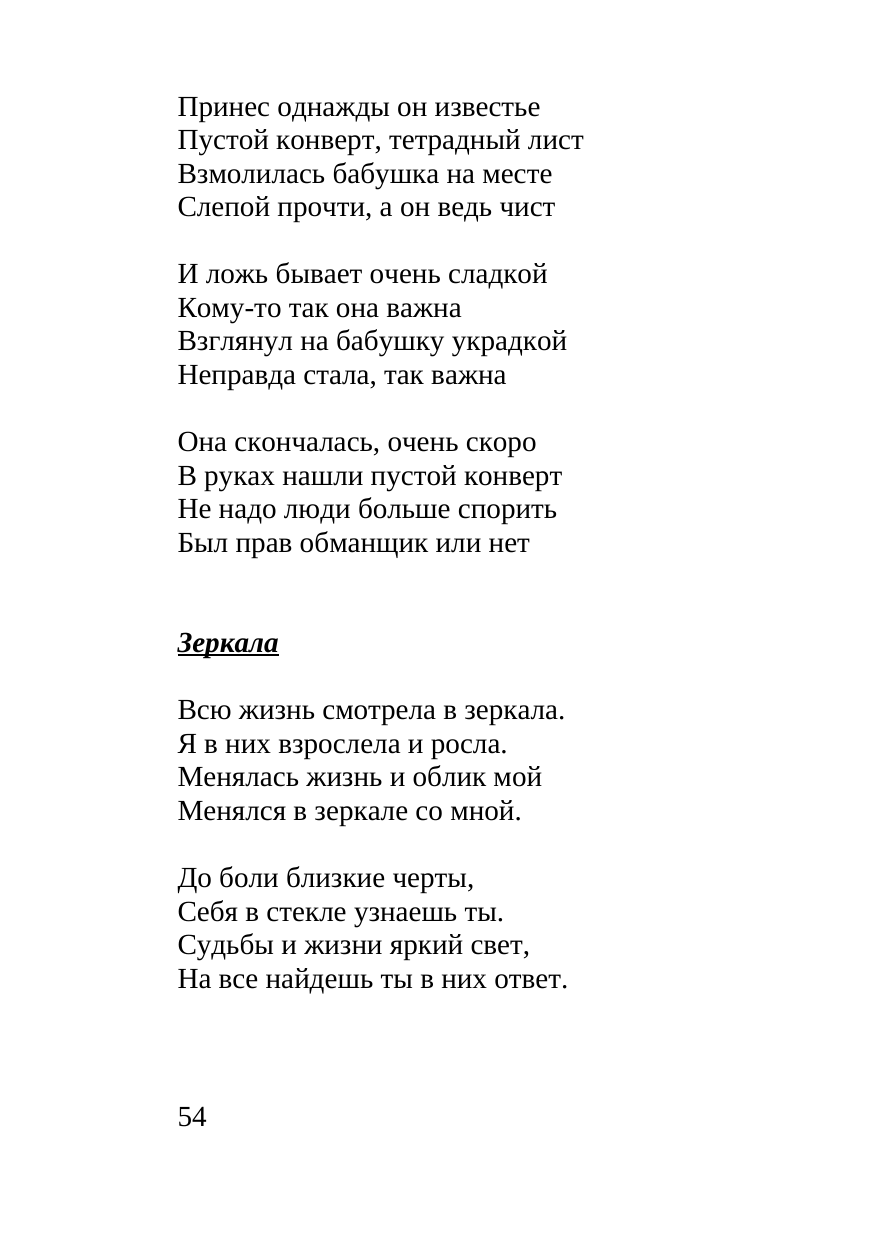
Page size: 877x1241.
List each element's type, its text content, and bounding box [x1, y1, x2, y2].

text Пустой конверт, тетрадный лист [177, 122, 788, 156]
text Не надо люди больше спорить [177, 491, 788, 525]
text И ложь бывает очень сладкой [177, 256, 788, 290]
text Она скончалась, очень скоро [177, 424, 788, 458]
text Слепой прочти, а он ведь чист [177, 189, 788, 223]
text Я в них взрослела и росла. [177, 726, 788, 759]
text Неправда стала, так важна [177, 357, 788, 391]
text Менялся в зеркале со мной. [177, 793, 788, 827]
text Взмолилась бабушка на месте [177, 156, 788, 189]
text Принес однажды он известье [177, 89, 788, 122]
text Судьбы и жизни яркий свет, [177, 927, 788, 961]
text Себя в стекле узнаешь ты. [177, 894, 788, 927]
text Менялась жизнь и облик мой [177, 759, 788, 793]
text Кому-то так она важна [177, 290, 788, 323]
text Был прав обманщик или нет [177, 525, 788, 558]
text Зеркала [177, 625, 788, 659]
text Всю жизнь смотрела в зеркала. [177, 692, 788, 726]
text На все найдешь ты в них ответ. [177, 961, 788, 994]
text До боли близкие черты, [177, 860, 788, 894]
text В руках нашли пустой конверт [177, 458, 788, 491]
text Взглянул на бабушку украдкой [177, 323, 788, 357]
